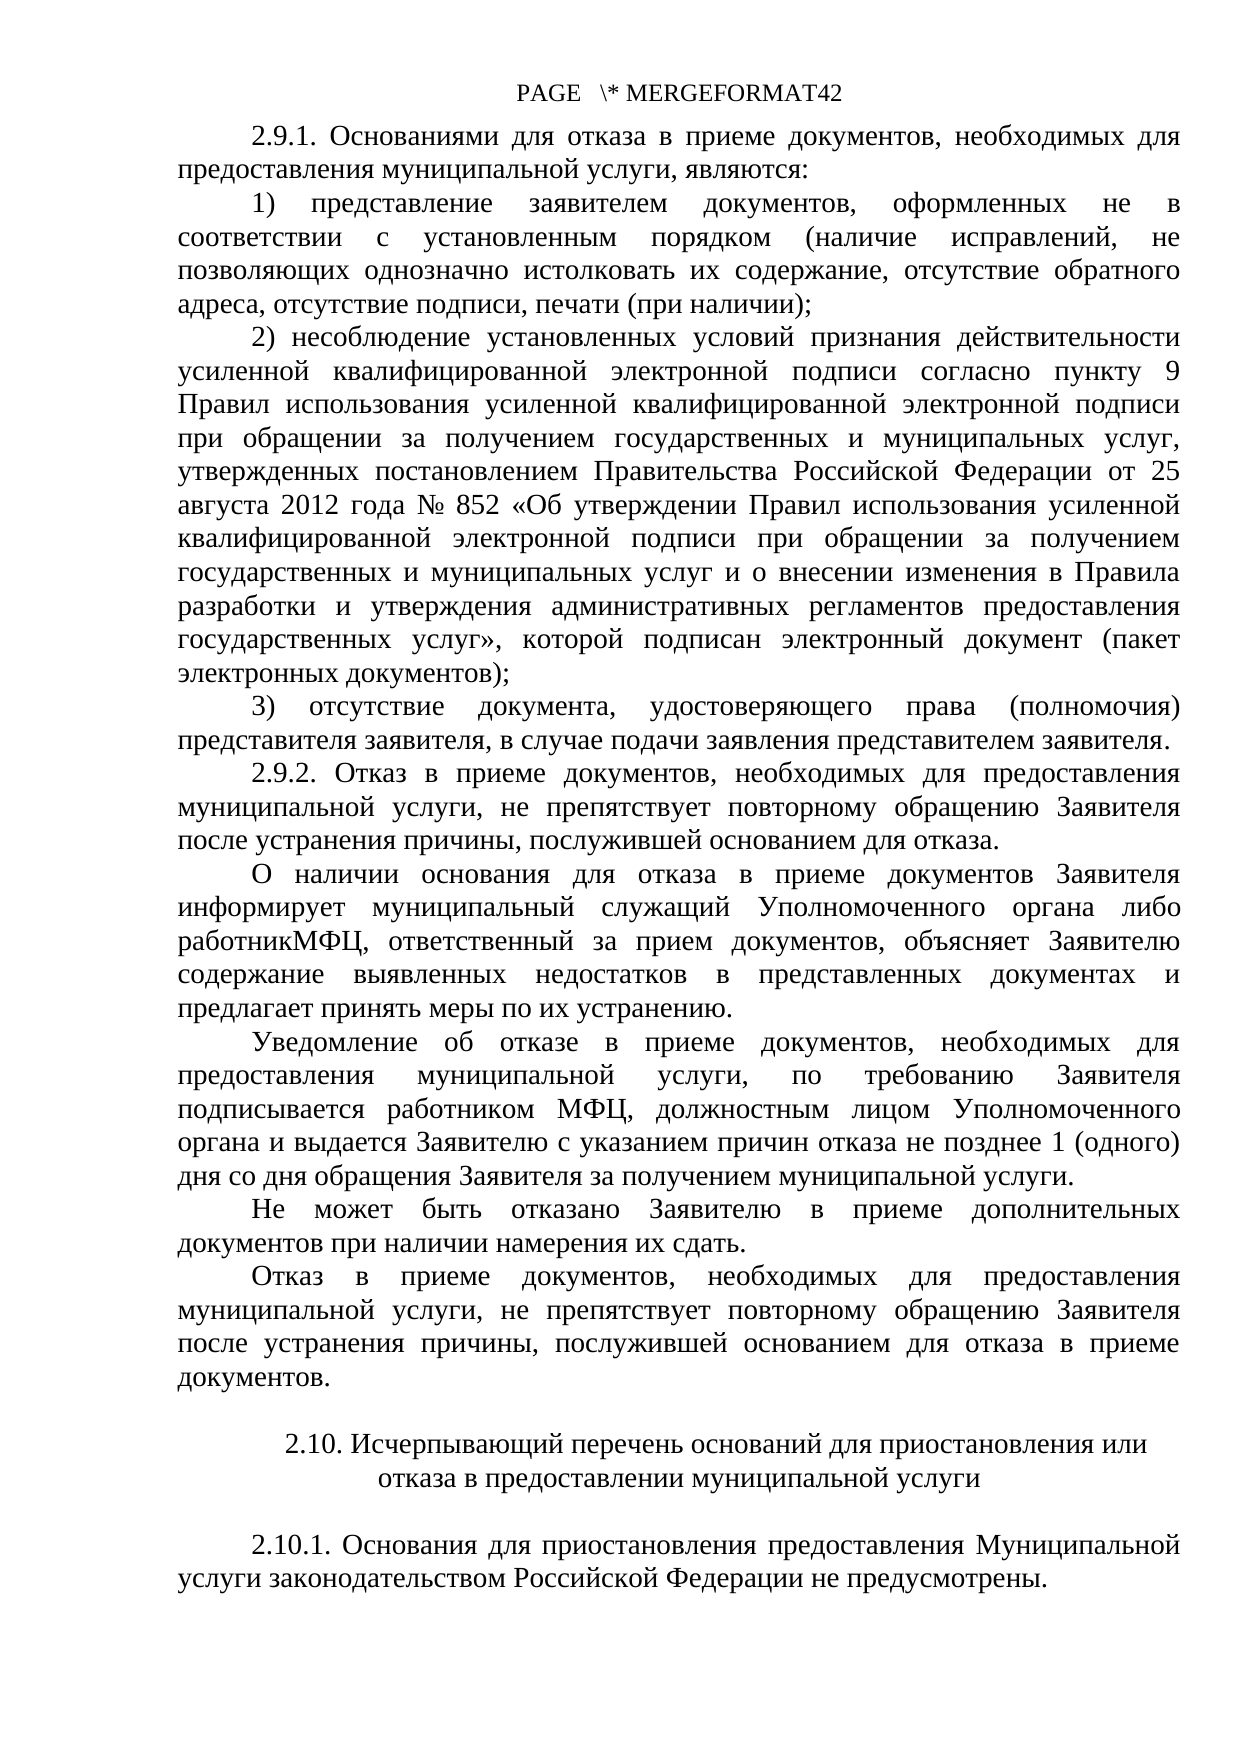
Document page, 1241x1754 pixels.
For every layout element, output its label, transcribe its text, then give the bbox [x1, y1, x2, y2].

text Уведомление об отказе в приеме документов, необходимых для предоставления муниципальной услуги, по требованию Заявителя подписывается работником МФЦ, должностным лицом Уполномоченного органа и выдается Заявителю с указанием причин отказа не позднее 1 (одного) дня со дня обращения Заявителя за получением муниципальной услуги. [177, 1024, 1181, 1191]
text Отказ в приеме документов, необходимых для предоставления муниципальной услуги, не препятствует повторному обращению Заявителя после устранения причины, послужившей основанием для отказа в приеме документов. [177, 1258, 1181, 1393]
text 2.9.1. Основаниями для отказа в приеме документов, необходимых для предоставления муниципальной услуги, являются: [177, 118, 1181, 185]
text О наличии основания для отказа в приеме документов Заявителя информирует муниципальный служащий Уполномоченного органа либо работникМФЦ, ответственный за прием документов, объясняет Заявителю содержание выявленных недостатков в представленных документах и предлагает принять меры по их устранению. [177, 856, 1181, 1024]
text 2.10. Исчерпывающий перечень оснований для приостановления или отказа в предоставлении муниципальной услуги [177, 1426, 1181, 1493]
text 2.9.2. Отказ в приеме документов, необходимых для предоставления муниципальной услуги, не препятствует повторному обращению Заявителя после устранения причины, послужившей основанием для отказа. [177, 755, 1181, 856]
text 1) представление заявителем документов, оформленных не в соответствии с установленным порядком (наличие исправлений, не позволяющих однозначно истолковать их содержание, отсутствие обратного адреса, отсутствие подписи, печати (при наличии); [177, 185, 1181, 319]
text 3) отсутствие документа, удостоверяющего права (полномочия) представителя заявителя, в случае подачи заявления представителем заявителя. [177, 688, 1181, 755]
text 2) несоблюдение установленных условий признания действительности усиленной квалифицированной электронной подписи согласно пункту 9 Правил использования усиленной квалифицированной электронной подписи при обращении за получением государственных и муниципальных услуг, утвержденных постановлением Правительства Российской Федерации от 25 августа 2012 года № 852 «Об утверждении Правил использования усиленной квалифицированной электронной подписи при обращении за получением государственных и муниципальных услуг и о внесении изменения в Правила разработки и утверждения административных регламентов предоставления государственных услуг», которой подписан электронный документ (пакет электронных документов); [177, 319, 1181, 688]
text 2.10.1. Основания для приостановления предоставления Муниципальной услуги законодательством Российской Федерации не предусмотрены. [177, 1527, 1181, 1594]
text Не может быть отказано Заявителю в приеме дополнительных документов при наличии намерения их сдать. [177, 1191, 1181, 1258]
